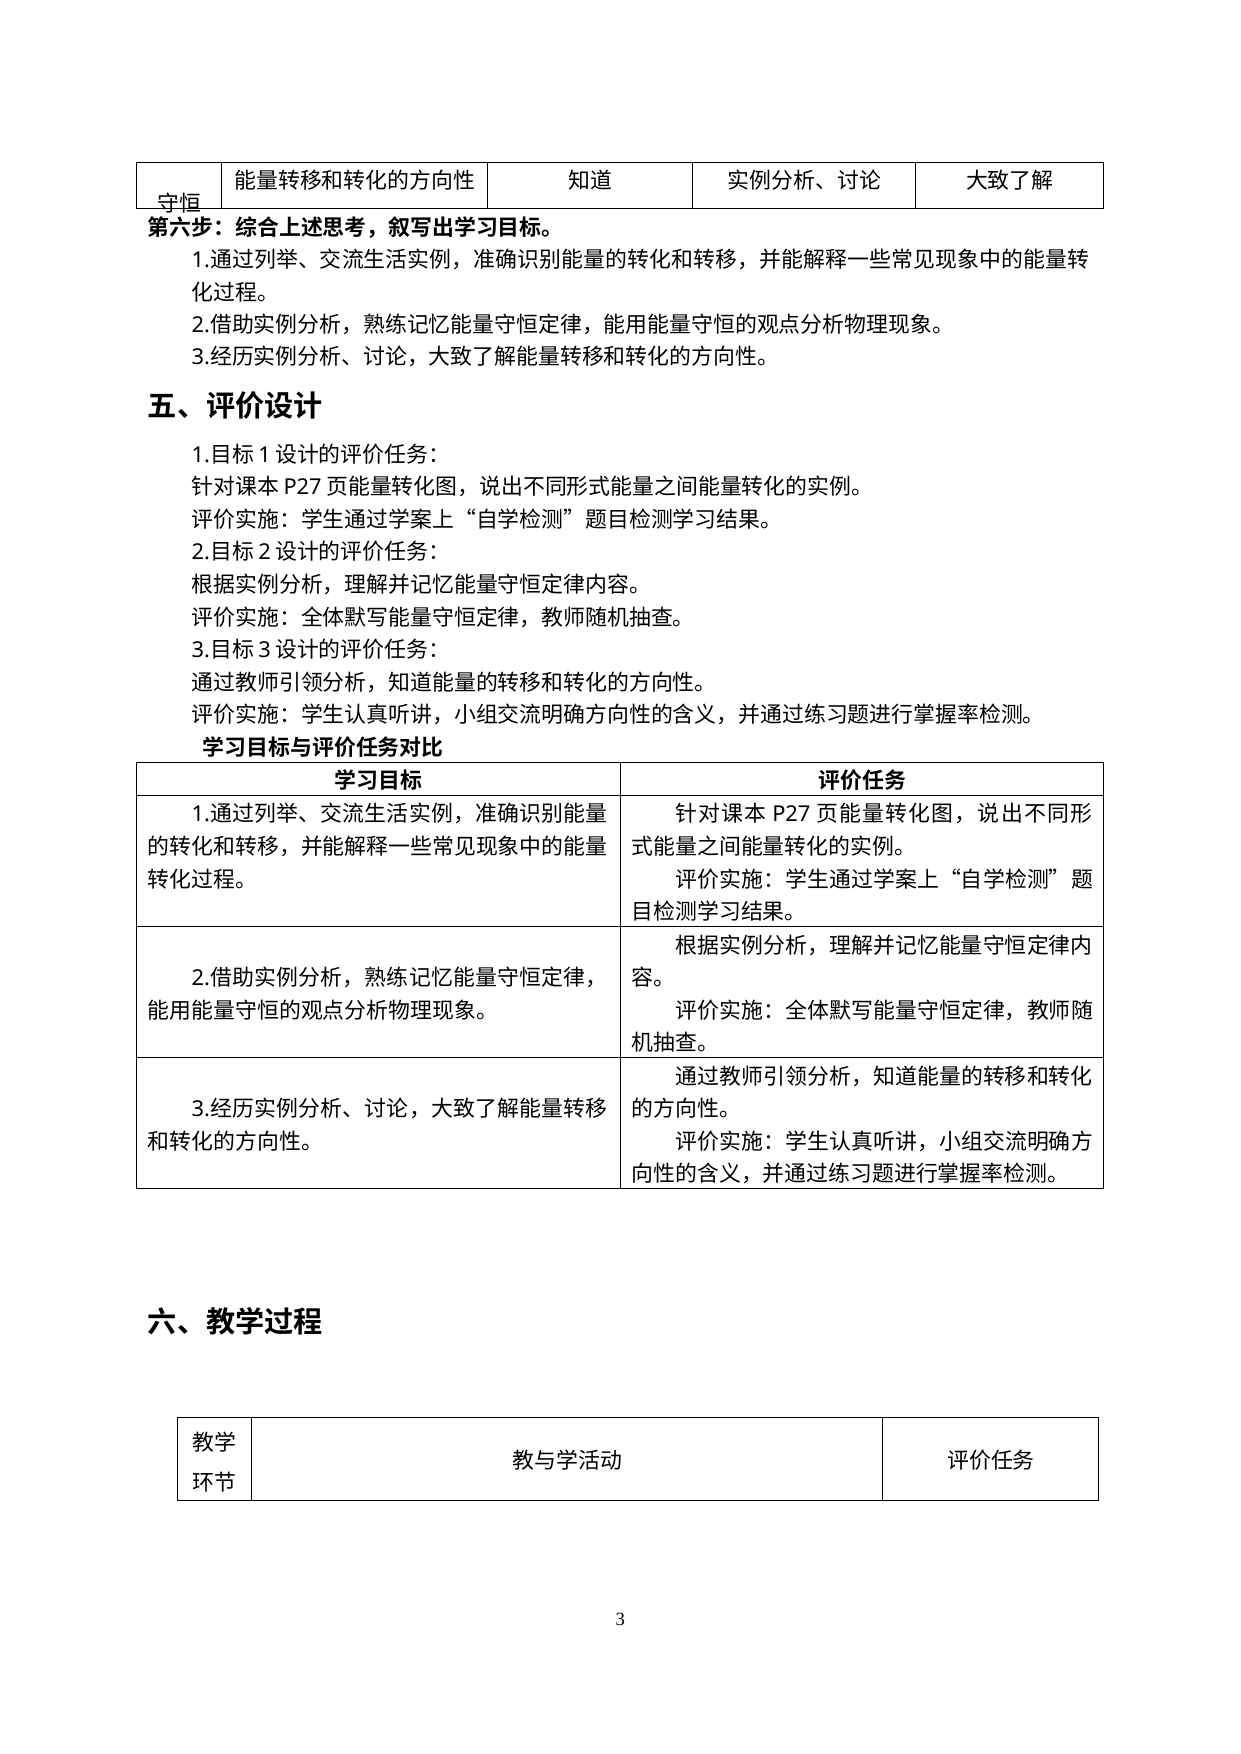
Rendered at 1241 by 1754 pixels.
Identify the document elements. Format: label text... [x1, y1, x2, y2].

table_header 评价任务 [883, 1418, 1098, 1499]
table_cell 实例分析、讨论 [693, 163, 915, 208]
text 1.目标1设计的评价任务： [148, 437, 1092, 469]
table_header 教学环节 [178, 1418, 251, 1499]
table_cell 大致了解 [916, 163, 1103, 208]
table_header 学习目标 [137, 763, 620, 795]
text 六、教学过程 [148, 1287, 1092, 1352]
text 针对课本P27页能量转化图，说出不同形式能量之间能量转化的实例。 [148, 469, 1092, 502]
text 第六步：综合上述思考，叙写出学习目标。 [148, 209, 1092, 242]
table_cell 通过教师引领分析，知道能量的转移和转化的方向性。 评价实施：学生认真听讲，小组交流明确方向性的含义，并通过练习题进行掌握率检测。 [621, 1058, 1103, 1188]
text 通过教师引领分析，知道能量的转移和转化的方向性。 [148, 664, 1092, 697]
text 评价实施：学生认真听讲，小组交流明确方向性的含义，并通过练习题进行掌握率检测。 [148, 697, 1092, 729]
text 评价实施：学生通过学案上“自学检测”题目检测学习结果。 [148, 502, 1092, 534]
table_header 教与学活动 [252, 1418, 882, 1499]
text 3.经历实例分析、讨论，大致了解能量转移和转化的方向性。 [148, 339, 1092, 372]
table_cell 针对课本P27页能量转化图，说出不同形式能量之间能量转化的实例。 评价实施：学生通过学案上“自学检测”题目检测学习结果。 [621, 796, 1103, 926]
table_cell 知道 [488, 163, 692, 208]
text 根据实例分析，理解并记忆能量守恒定律内容。 [148, 567, 1092, 599]
table_cell 2.借助实例分析，熟练记忆能量守恒定律，能用能量守恒的观点分析物理现象。 [137, 927, 620, 1057]
text 学习目标与评价任务对比 [148, 729, 1092, 762]
text 1.通过列举、交流生活实例，准确识别能量的转化和转移，并能解释一些常见现象中的能量转化过程。 [191, 242, 1092, 307]
text 评价实施：全体默写能量守恒定律，教师随机抽查。 [148, 599, 1092, 632]
table_cell 根据实例分析，理解并记忆能量守恒定律内容。 评价实施：全体默写能量守恒定律，教师随机抽查。 [621, 927, 1103, 1057]
text 3.目标3设计的评价任务： [148, 632, 1092, 664]
table_header 评价任务 [621, 763, 1103, 795]
table_cell 3.经历实例分析、讨论，大致了解能量转移和转化的方向性。 [137, 1058, 620, 1188]
text 2.目标2设计的评价任务： [148, 534, 1092, 567]
text 五、评价设计 [148, 372, 1092, 437]
table_cell 1.通过列举、交流生活实例，准确识别能量的转化和转移，并能解释一些常见现象中的能量转化过程。 [137, 796, 620, 926]
text 2.借助实例分析，熟练记忆能量守恒定律，能用能量守恒的观点分析物理现象。 [148, 307, 1092, 339]
table_cell 能量转移和转化的方向性 [222, 163, 487, 208]
